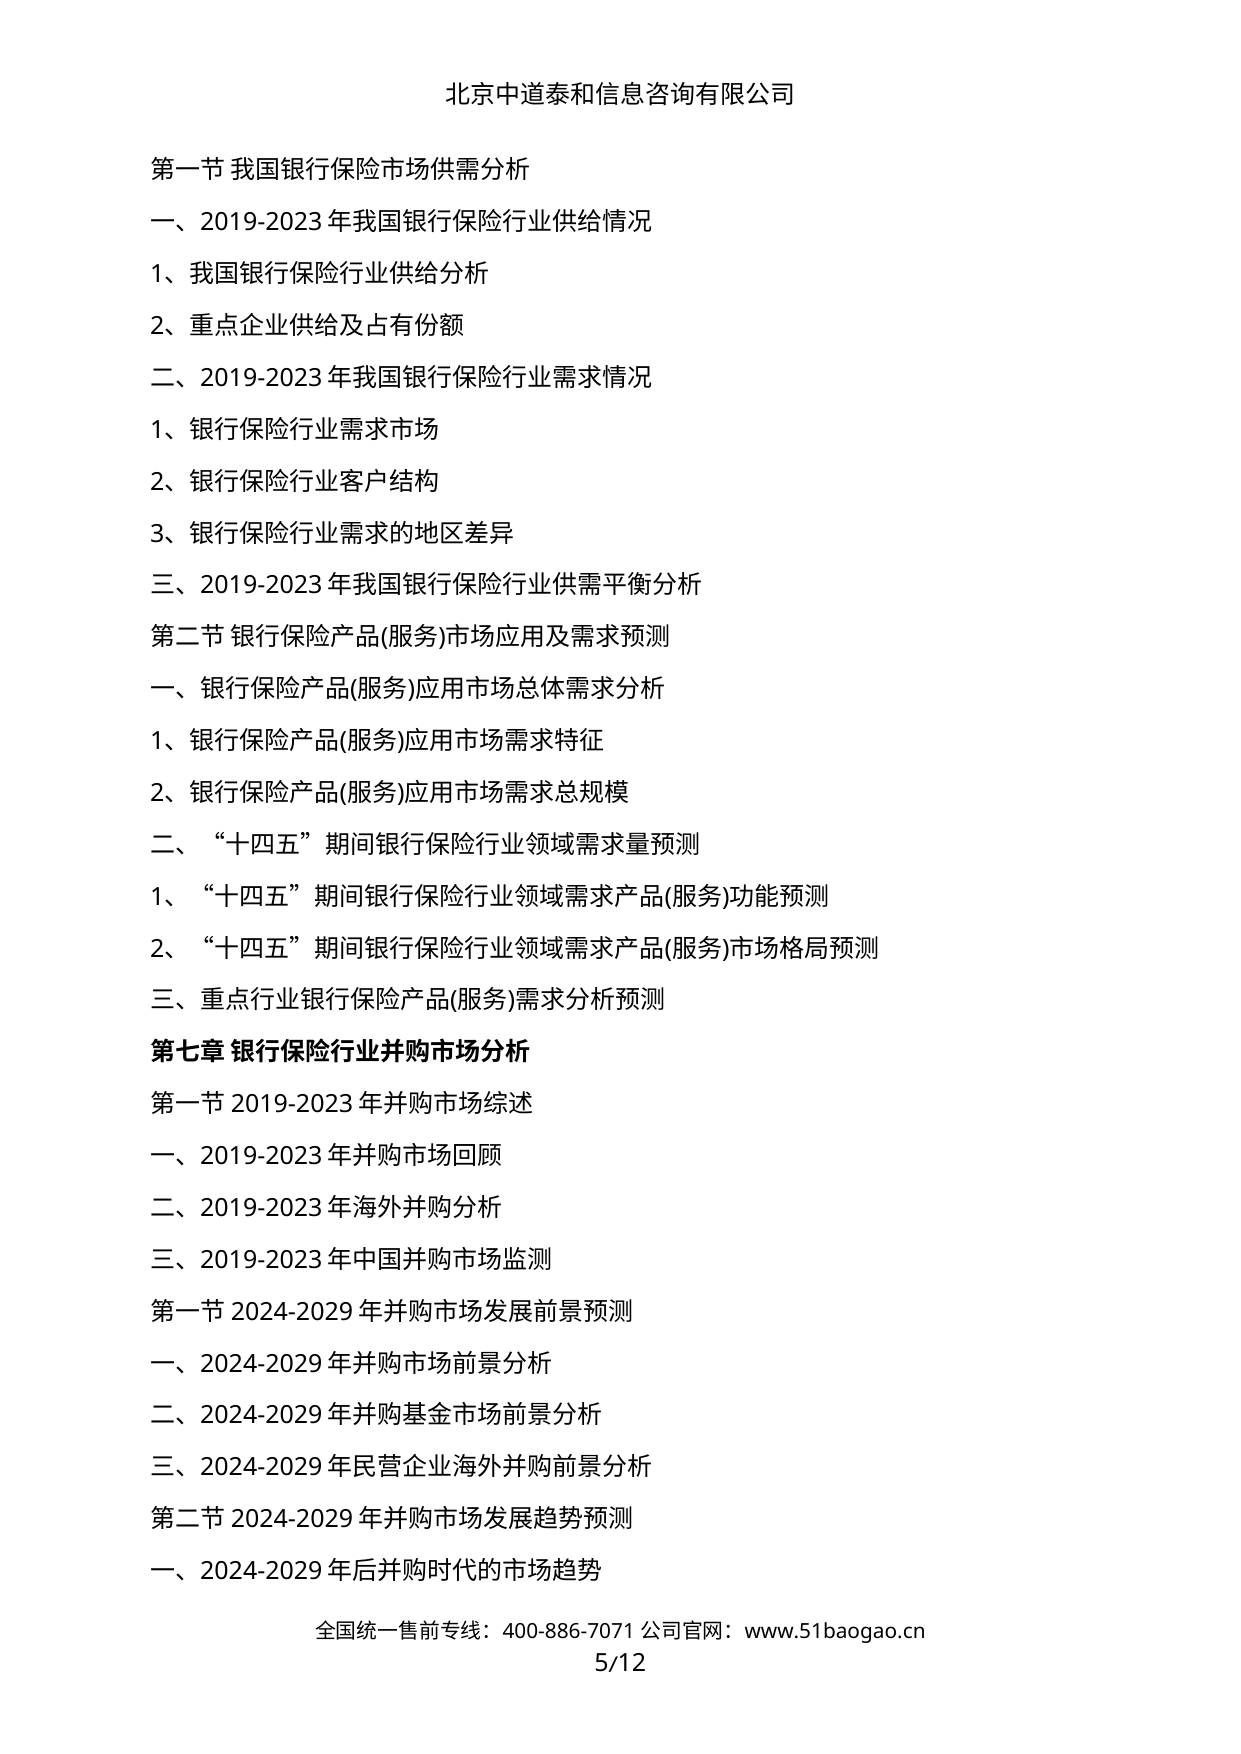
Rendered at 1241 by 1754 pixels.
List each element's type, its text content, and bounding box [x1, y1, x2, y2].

text 三、2019-2023年中国并购市场监测 [150, 1239, 1090, 1276]
text 第二节 银行保险产品(服务)市场应用及需求预测 [150, 617, 1090, 653]
text 1、我国银行保险行业供给分析 [150, 254, 1090, 290]
text 二、“十四五”期间银行保险行业领域需求量预测 [150, 824, 1090, 861]
text 二、2019-2023年海外并购分析 [150, 1187, 1090, 1224]
text 第一节 2019-2023年并购市场综述 [150, 1084, 1090, 1120]
text 二、2019-2023年我国银行保险行业需求情况 [150, 357, 1090, 394]
text 1、“十四五”期间银行保险行业领域需求产品(服务)功能预测 [150, 876, 1090, 912]
text 三、2019-2023年我国银行保险行业供需平衡分析 [150, 565, 1090, 601]
text 第七章 银行保险行业并购市场分析 [150, 1032, 1090, 1068]
text 2、银行保险产品(服务)应用市场需求总规模 [150, 772, 1090, 809]
text 三、2024-2029年民营企业海外并购前景分析 [150, 1447, 1090, 1483]
text 第二节 2024-2029年并购市场发展趋势预测 [150, 1499, 1090, 1535]
text 3、银行保险行业需求的地区差异 [150, 513, 1090, 549]
text 第一节 我国银行保险市场供需分析 [150, 150, 1090, 186]
text 2、重点企业供给及占有份额 [150, 306, 1090, 342]
text 一、2019-2023年并购市场回顾 [150, 1136, 1090, 1172]
text 一、2024-2029年后并购时代的市场趋势 [150, 1551, 1090, 1587]
text 2、“十四五”期间银行保险行业领域需求产品(服务)市场格局预测 [150, 928, 1090, 964]
text 第一节 2024-2029年并购市场发展前景预测 [150, 1291, 1090, 1327]
text 三、重点行业银行保险产品(服务)需求分析预测 [150, 980, 1090, 1016]
text 一、银行保险产品(服务)应用市场总体需求分析 [150, 669, 1090, 705]
text 二、2024-2029年并购基金市场前景分析 [150, 1395, 1090, 1431]
text 2、银行保险行业客户结构 [150, 461, 1090, 497]
text 1、银行保险行业需求市场 [150, 409, 1090, 446]
text 一、2019-2023年我国银行保险行业供给情况 [150, 202, 1090, 238]
text 1、银行保险产品(服务)应用市场需求特征 [150, 721, 1090, 757]
text 一、2024-2029年并购市场前景分析 [150, 1343, 1090, 1379]
